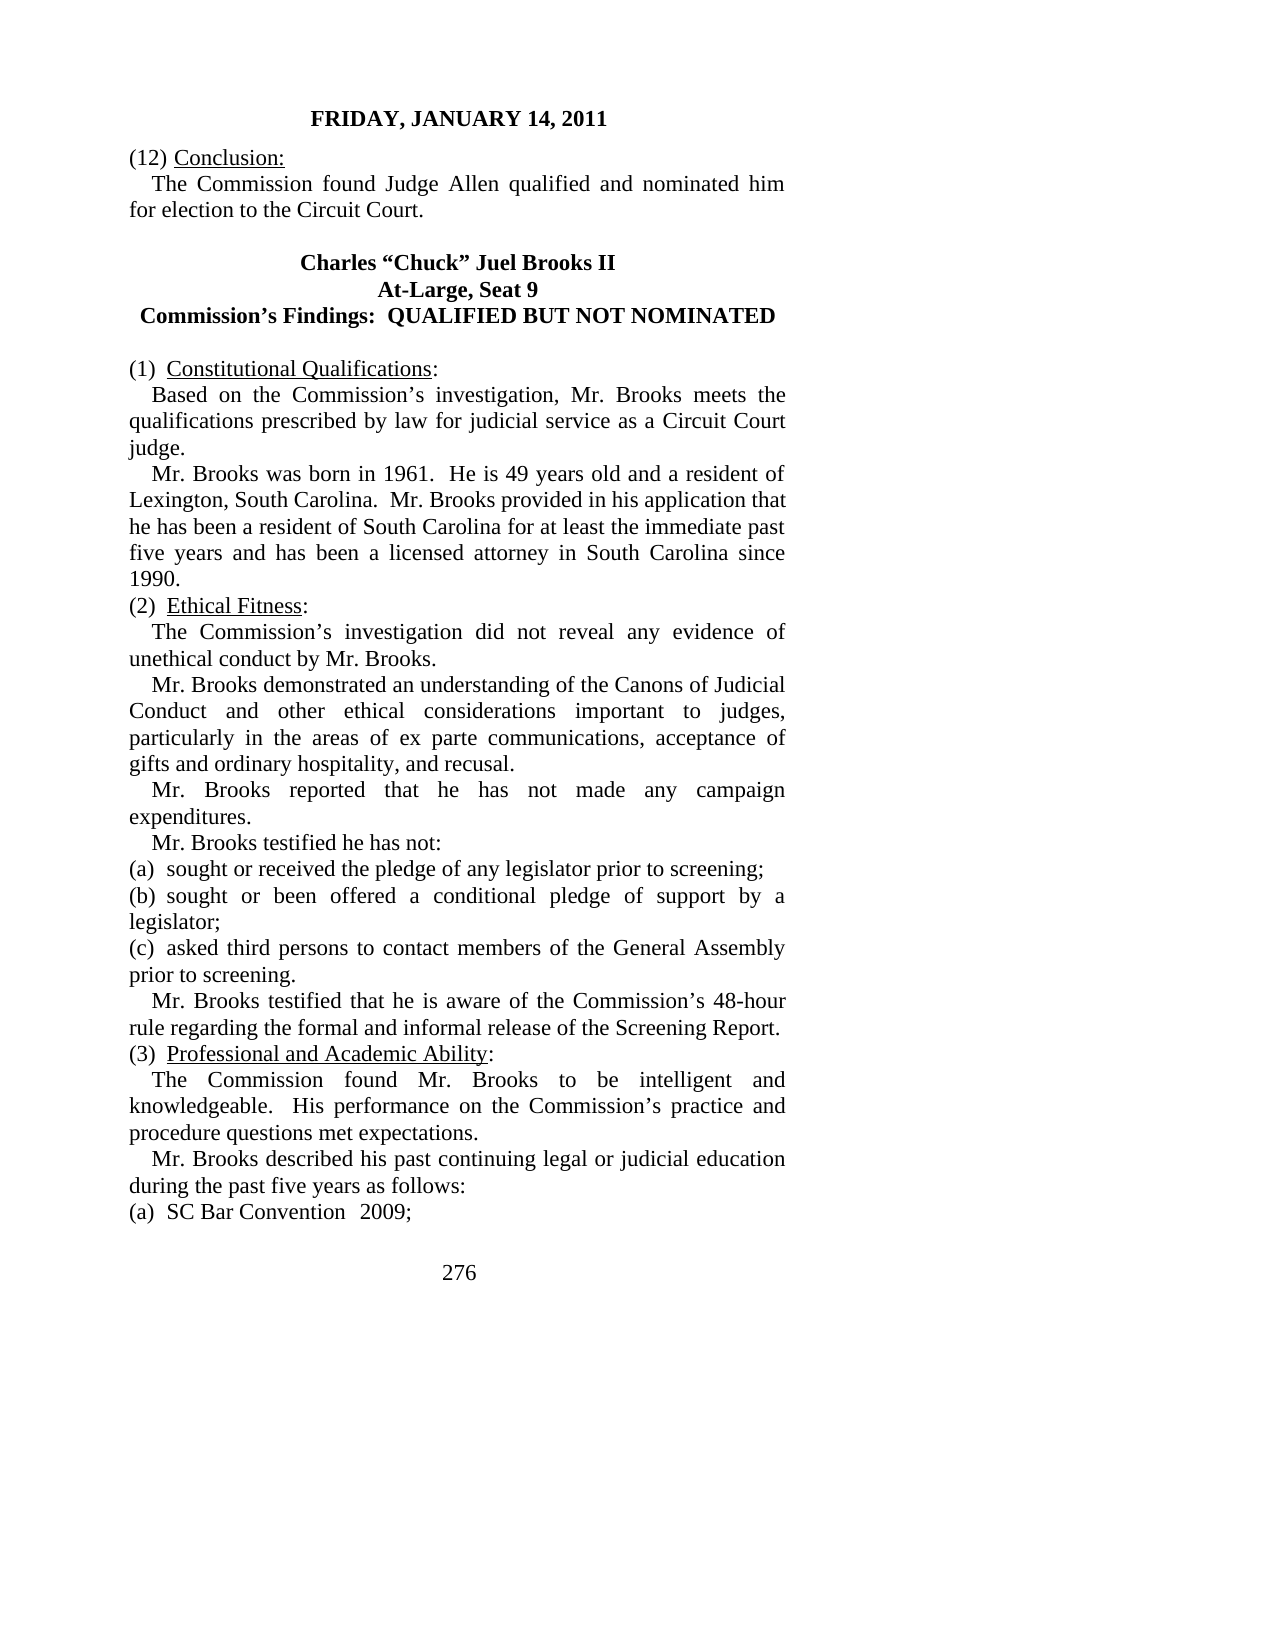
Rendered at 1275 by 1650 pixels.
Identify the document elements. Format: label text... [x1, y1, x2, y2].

text (a) SC Bar Convention 2009; [129, 1198, 787, 1224]
text Commission’s Findings: QUALIFIED BUT NOT NOMINATED [129, 302, 787, 328]
text (3) Professional and Academic Ability: [129, 1040, 787, 1066]
text (b) sought or been offered a conditional pledge of support by a legislator; [129, 882, 787, 934]
text Mr. Brooks testified he has not: [129, 829, 787, 855]
text Mr. Brooks was born in 1961. He is 49 years old and a resident of Lexington, South Carolina. Mr. Brooks provided in his application that he has been a resident of South Carolina for at least the immediate past five years and has been a licensed attorney in South Carolina since 1990. [129, 460, 787, 592]
text Mr. Brooks testified that he is aware of the Commission’s 48-hour rule regarding the formal and informal release of the Screening Report. [129, 987, 787, 1040]
text Mr. Brooks demonstrated an understanding of the Canons of Judicial Conduct and other ethical considerations important to judges, particularly in the areas of ex parte communications, acceptance of gifts and ordinary hospitality, and recusal. [129, 671, 787, 776]
text (2) Ethical Fitness: [129, 592, 787, 618]
text Charles “Chuck” Juel Brooks II [129, 249, 787, 276]
text (a) sought or received the pledge of any legislator prior to screening; [129, 855, 787, 882]
text At-Large, Seat 9 [129, 276, 787, 302]
text Mr. Brooks reported that he has not made any campaign expenditures. [129, 776, 787, 829]
text The Commission found Judge Allen qualified and nominated him for election to the Circuit Court. [129, 170, 786, 223]
text The Commission’s investigation did not reveal any evidence of unethical conduct by Mr. Brooks. [129, 618, 787, 671]
text (12) Conclusion: [129, 144, 786, 170]
text Based on the Commission’s investigation, Mr. Brooks meets the qualifications prescribed by law for judicial service as a Circuit Court judge. [129, 381, 787, 460]
text Mr. Brooks described his past continuing legal or judicial education during the past five years as follows: [129, 1145, 787, 1198]
text The Commission found Mr. Brooks to be intelligent and knowledgeable. His performance on the Commission’s practice and procedure questions met expectations. [129, 1066, 787, 1145]
text (1) Constitutional Qualifications: [129, 355, 787, 381]
text (c) asked third persons to contact members of the General Assembly prior to screening. [129, 934, 787, 987]
